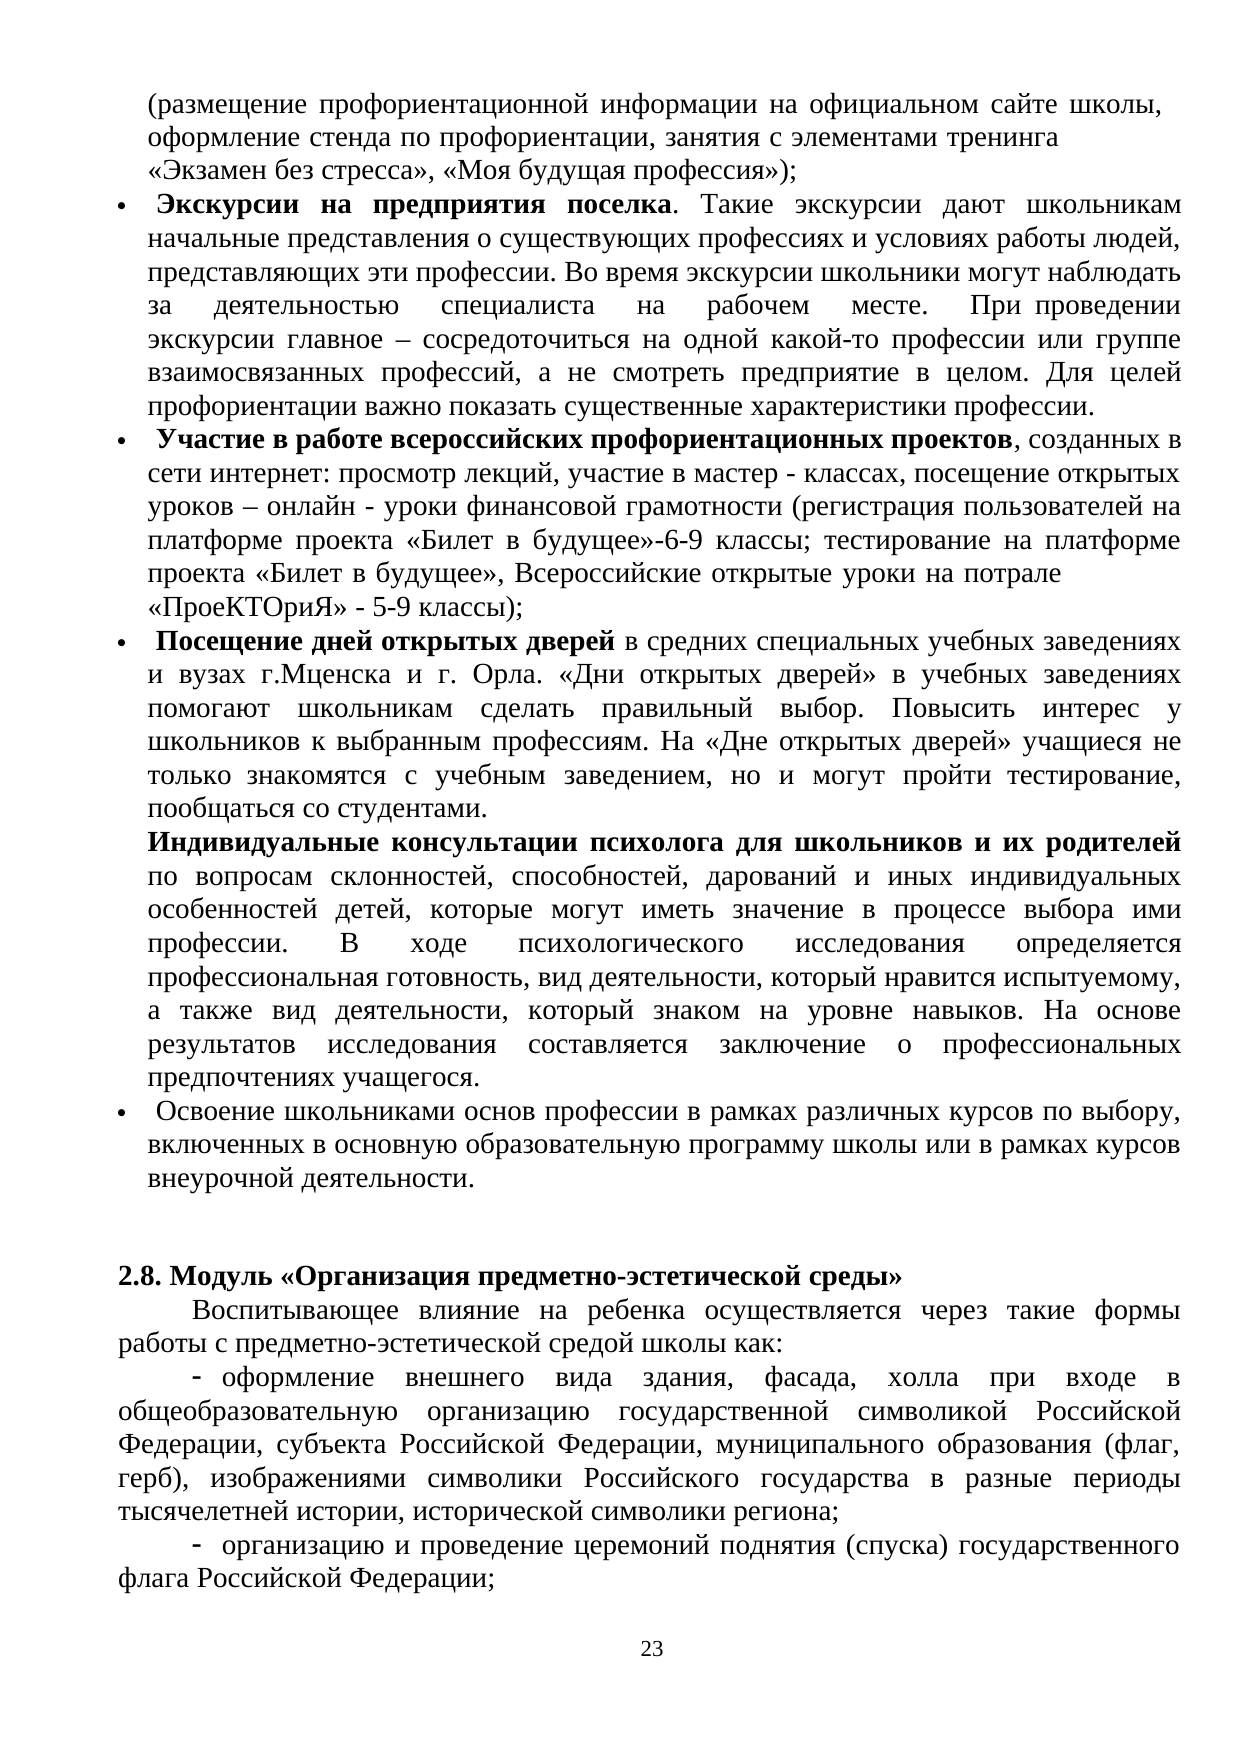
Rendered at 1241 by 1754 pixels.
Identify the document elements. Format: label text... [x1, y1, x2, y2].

text «Экзамен без стресса», «Моя будущая профессия»); [147, 153, 1194, 187]
text Воспитывающее влияние на ребенка осуществляется через такие формы работы с предметно-эстетической средой школы как: [118, 1292, 1181, 1359]
list организацию и проведение церемоний поднятия (спуска) государственного флага Российской Федерации; [118, 1527, 1181, 1594]
list Экскурсии на предприятия поселка. Такие экскурсии дают школьникам начальные представления о существующих профессиях и условиях работы людей, представляющих эти профессии. Во время экскурсии школьники могут наблюдать за деятельностью специалиста на рабочем месте. При проведении экскурсии главное – сосредоточиться на одной какой-то профессии или группе взаимосвязанных профессий, а не смотреть предприятие в целом. Для целей профориентации важно показать существенные характеристики профессии. [118, 187, 1182, 421]
list Посещение дней открытых дверей в средних специальных учебных заведениях и вузах г.Мценска и г. Орла. «Дни открытых дверей» в учебных заведениях помогают школьникам сделать правильный выбор. Повысить интерес у школьников к выбранным профессиям. На «Дне открытых дверей» учащиеся не только знакомятся с учебным заведением, но и могут пройти тестирование, пообщаться со студентами. [118, 623, 1182, 824]
list оформление внешнего вида здания, фасада, холла при входе в общеобразовательную организацию государственной символикой Российской Федерации, субъекта Российской Федерации, муниципального образования (флаг, герб), изображениями символики Российского государства в разные периоды тысячелетней истории, исторической символики региона; [118, 1359, 1181, 1527]
text (размещение профориентационной информации на официальном сайте школы, оформление стенда по профориентации, занятия с элементами тренинга [147, 86, 1163, 153]
text Индивидуальные консультации психолога для школьников и их родителей по вопросам склонностей, способностей, дарований и иных индивидуальных особенностей детей, которые могут иметь значение в процессе выбора ими профессии. В ходе психологического исследования определяется профессиональная готовность, вид деятельности, который нравится испытуемому, а также вид деятельности, который знаком на уровне навыков. На основе результатов исследования составляется заключение о профессиональных предпочтениях учащегося. [147, 824, 1182, 1093]
list Освоение школьниками основ профессии в рамках различных курсов по выбору, включенных в основную образовательную программу школы или в рамках курсов внеурочной деятельности. [118, 1093, 1182, 1193]
subtitle Модуль «Организация предметно-эстетической среды» [118, 1259, 1194, 1292]
list Участие в работе всероссийских профориентационных проектов, созданных в сети интернет: просмотр лекций, участие в мастер - классах, посещение открытых уроков – онлайн - уроки финансовой грамотности (регистрация пользователей на платформе проекта «Билет в будущее»-6-9 классы; тестирование на платформе проекта «Билет в будущее», Всероссийские открытые уроки на потрале [118, 421, 1182, 589]
text «ПроеКТОриЯ» - 5-9 классы); [147, 589, 1194, 623]
